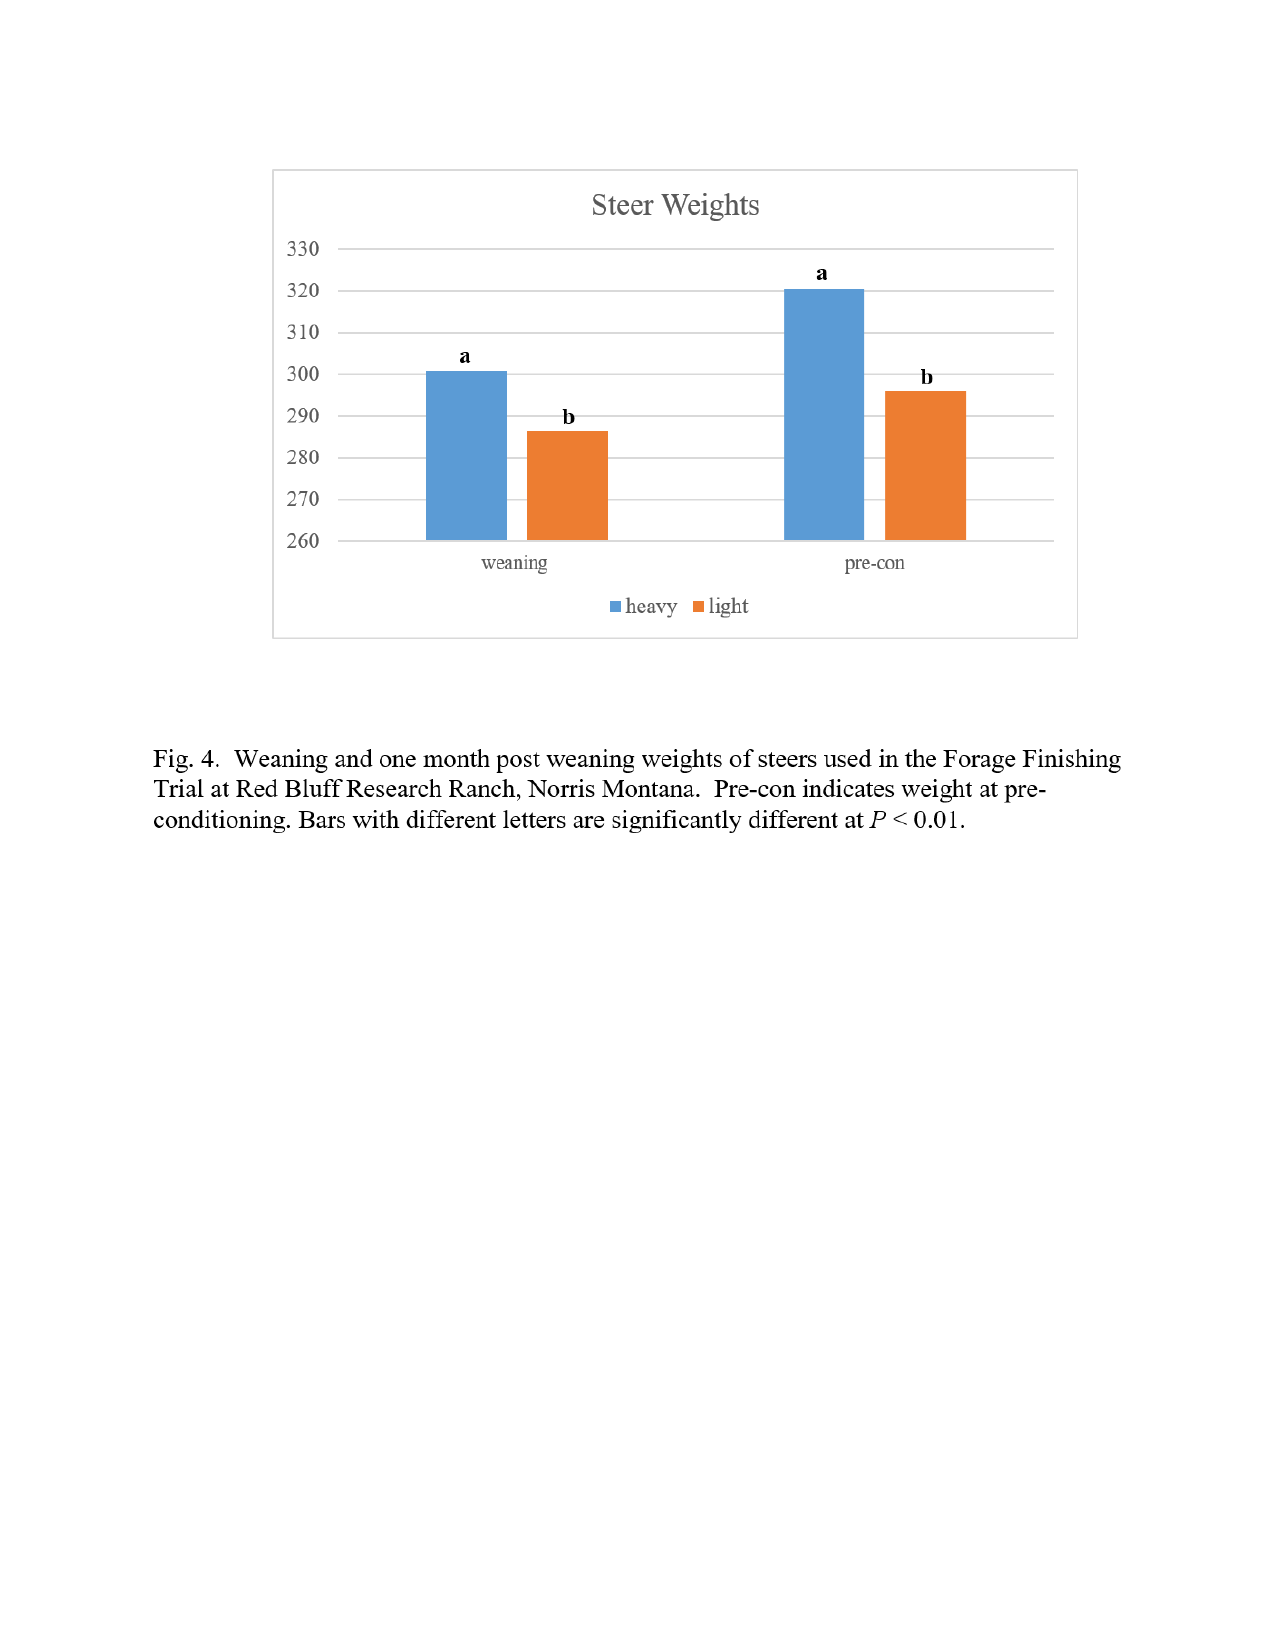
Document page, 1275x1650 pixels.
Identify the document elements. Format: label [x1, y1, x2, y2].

picture [150, 150, 1125, 842]
